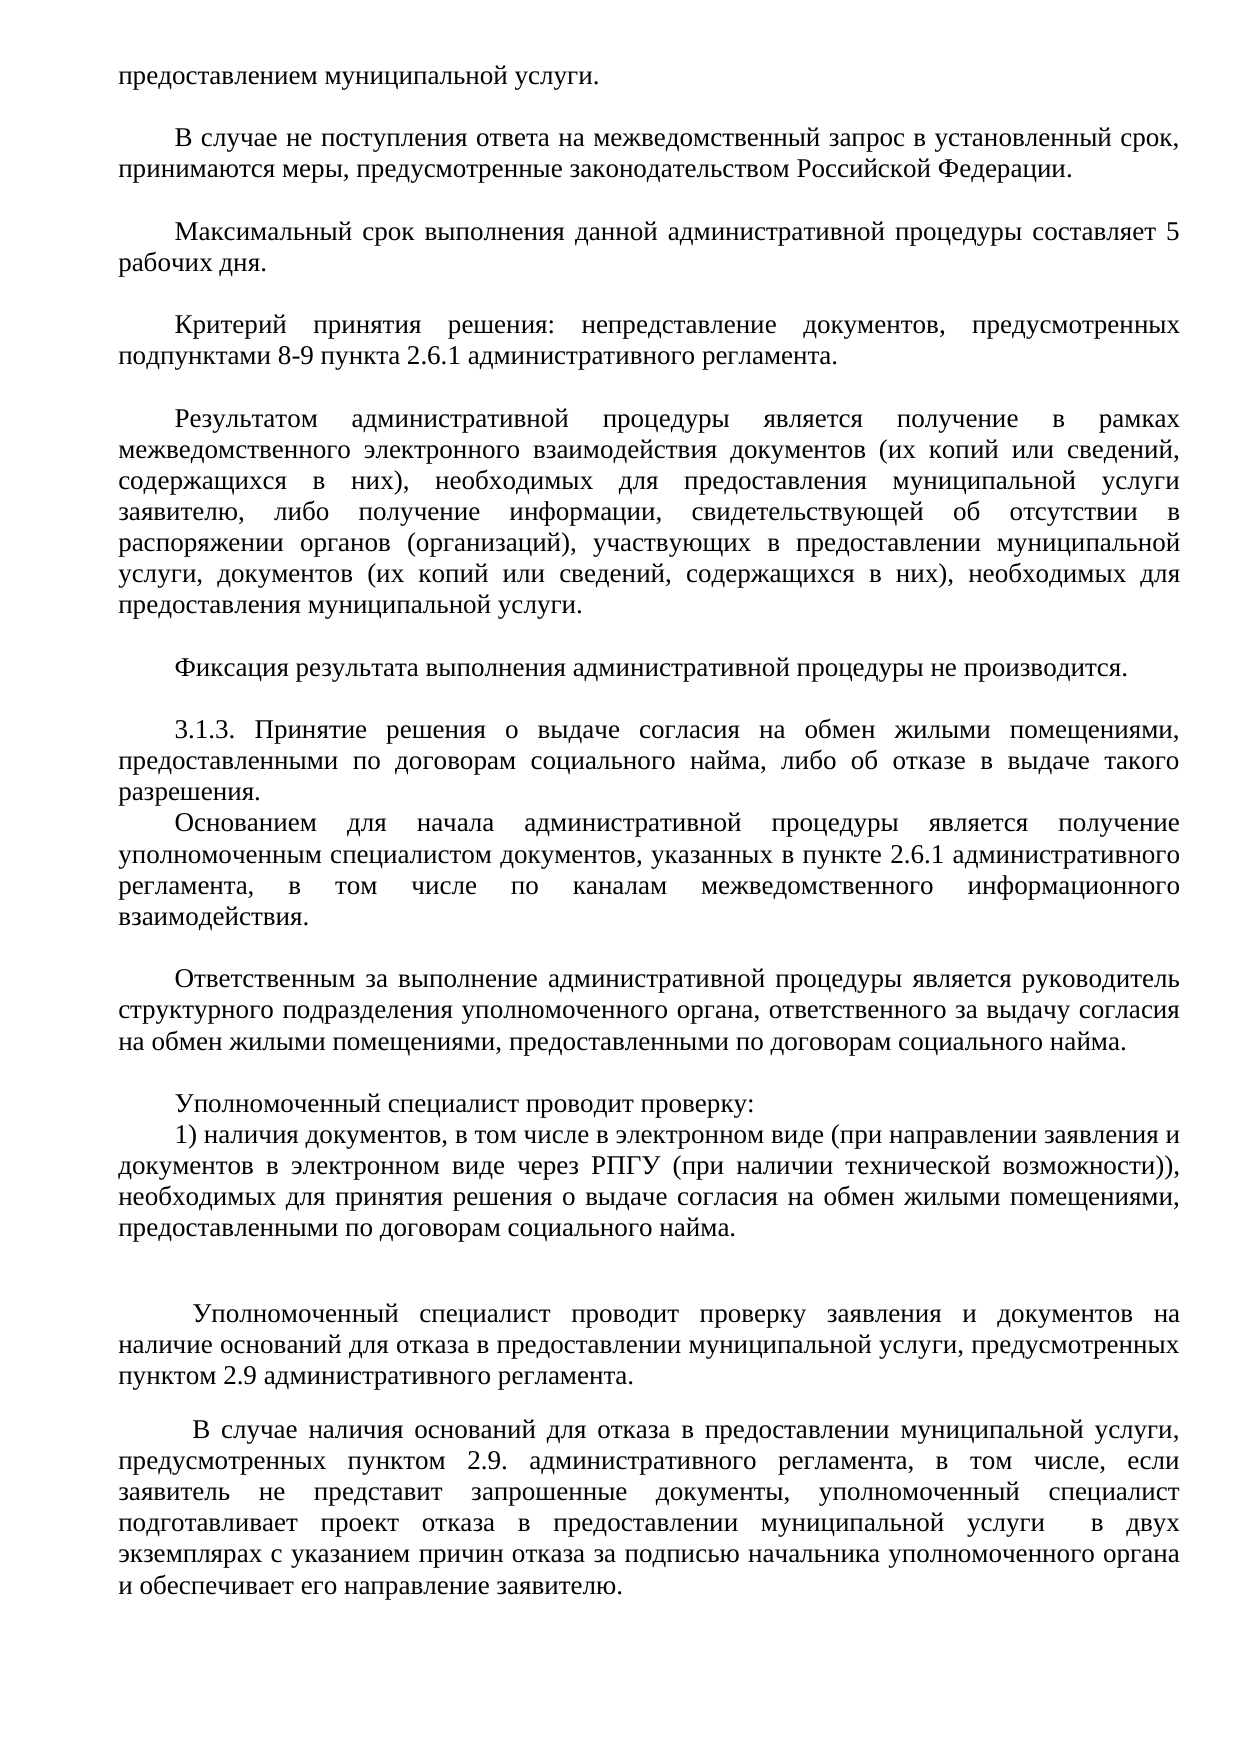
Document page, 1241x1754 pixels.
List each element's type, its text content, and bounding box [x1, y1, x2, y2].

text Максимальный срок выполнения данной административной процедуры составляет 5 рабочих дня. [118, 215, 1181, 277]
text Критерий принятия решения: непредставление документов, предусмотренных подпунктами 8-9 пункта 2.6.1 административного регламента. [118, 308, 1181, 371]
text 3.1.3. Принятие решения о выдаче согласия на обмен жилыми помещениями, предоставленными по договорам социального найма, либо об отказе в выдаче такого разрешения. [118, 713, 1181, 807]
text Результатом административной процедуры является получение в рамках межведомственного электронного взаимодействия документов (их копий или сведений, содержащихся в них), необходимых для предоставления муниципальной услуги заявителю, либо получение информации, свидетельствующей об отсутствии в распоряжении органов (организаций), участвующих в предоставлении муниципальной услуги, документов (их копий или сведений, содержащихся в них), необходимых для предоставления муниципальной услуги. [118, 402, 1181, 620]
text Основанием для начала административной процедуры является получение уполномоченным специалистом документов, указанных в пункте 2.6.1 административного регламента, в том числе по каналам межведомственного информационного взаимодействия. [118, 807, 1181, 931]
text В случае не поступления ответа на межведомственный запрос в установленный срок, принимаются меры, предусмотренные законодательством Российской Федерации. [118, 121, 1181, 184]
text Ответственным за выполнение административной процедуры является руководитель структурного подразделения уполномоченного органа, ответственного за выдачу согласия на обмен жилыми помещениями, предоставленными по договорам социального найма. [118, 962, 1181, 1056]
text Фиксация результата выполнения административной процедуры не производится. [118, 651, 1181, 682]
text 1) наличия документов, в том числе в электронном виде (при направлении заявления и документов в электронном виде через РПГУ (при наличии технической возможности)), необходимых для принятия решения о выдаче согласия на обмен жилыми помещениями, предоставленными по договорам социального найма. [118, 1118, 1181, 1243]
text В случае наличия оснований для отказа в предоставлении муниципальной услуги, предусмотренных пунктом 2.9. административного регламента, в том числе, если заявитель не представит запрошенные документы, уполномоченный специалист подготавливает проект отказа в предоставлении муниципальной услуги в двух экземплярах с указанием причин отказа за подписью начальника уполномоченного органа и обеспечивает его направление заявителю. [118, 1413, 1181, 1600]
text Уполномоченный специалист проводит проверку заявления и документов на наличие оснований для отказа в предоставлении муниципальной услуги, предусмотренных пунктом 2.9 административного регламента. [118, 1297, 1181, 1390]
text Уполномоченный специалист проводит проверку: [118, 1087, 1181, 1118]
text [118, 59, 1181, 90]
